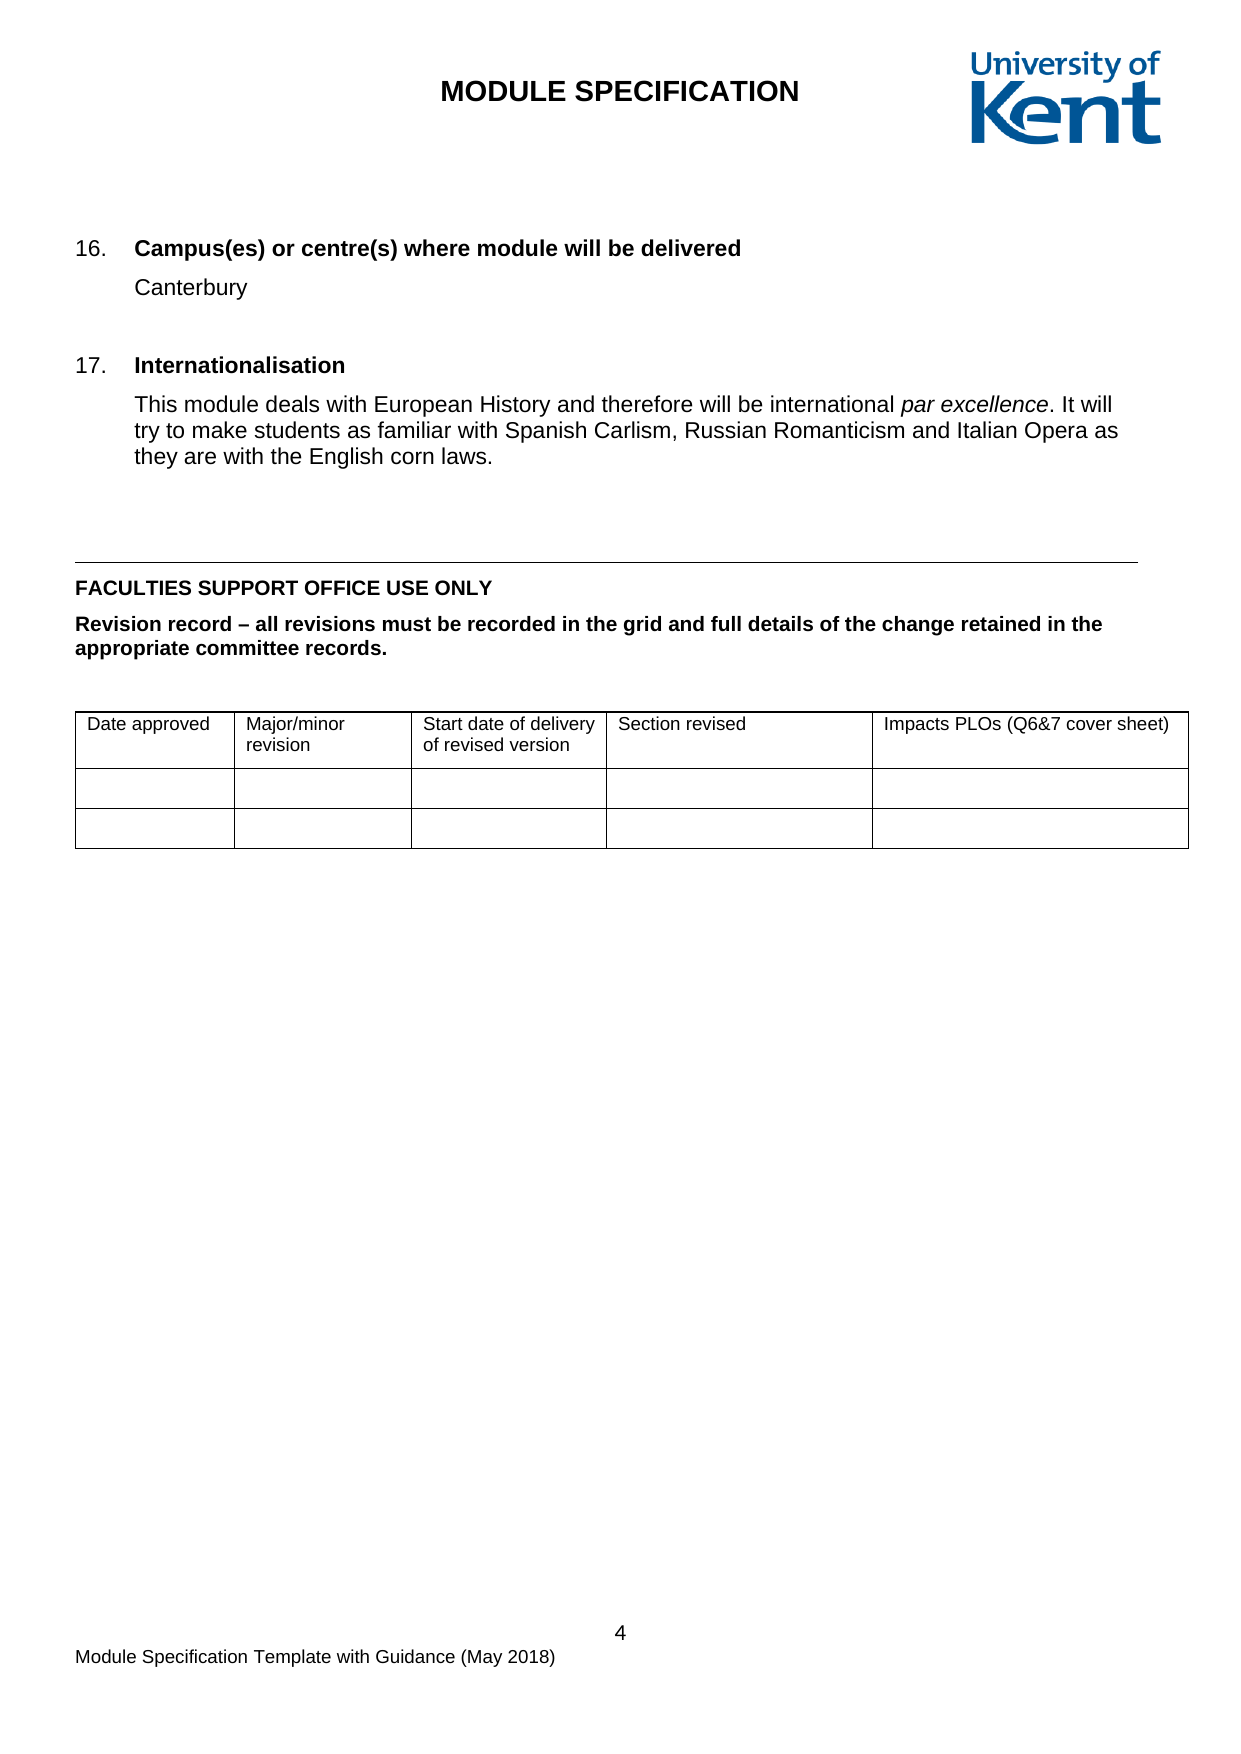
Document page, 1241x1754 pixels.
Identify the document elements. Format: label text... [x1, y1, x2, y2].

table_cell [412, 809, 606, 848]
text This module deals with European History and therefore will be international par excellence. It will try to make students as familiar with Spanish Carlism, Russian Romanticism and Italian Opera as they are with the English corn laws. [134, 391, 1138, 469]
table_cell [607, 769, 872, 808]
table_header Impacts PLOs (Q6&7 cover sheet) [873, 713, 1188, 768]
table_cell [76, 769, 234, 808]
list Campus(es) or centre(s) where module will be delivered [75, 235, 1138, 261]
table_cell [235, 809, 411, 848]
table_header Section revised [607, 713, 872, 768]
table_cell [76, 809, 234, 848]
table_header Date approved [76, 713, 234, 768]
table_header Start date of delivery of revised version [412, 713, 606, 768]
table_cell [607, 809, 872, 848]
list Internationalisation [75, 352, 1138, 378]
table_cell [235, 769, 411, 808]
table_header Major/minor revision [235, 713, 411, 768]
text Canterbury [134, 274, 1138, 300]
picture [970, 48, 1163, 145]
text Revision record – all revisions must be recorded in the grid and full details of the change retained in the appropriate committee records. [75, 612, 1138, 660]
table_cell [873, 809, 1188, 848]
text FACULTIES SUPPORT OFFICE USE ONLY [75, 576, 1138, 599]
table_cell [412, 769, 606, 808]
table_cell [873, 769, 1188, 808]
